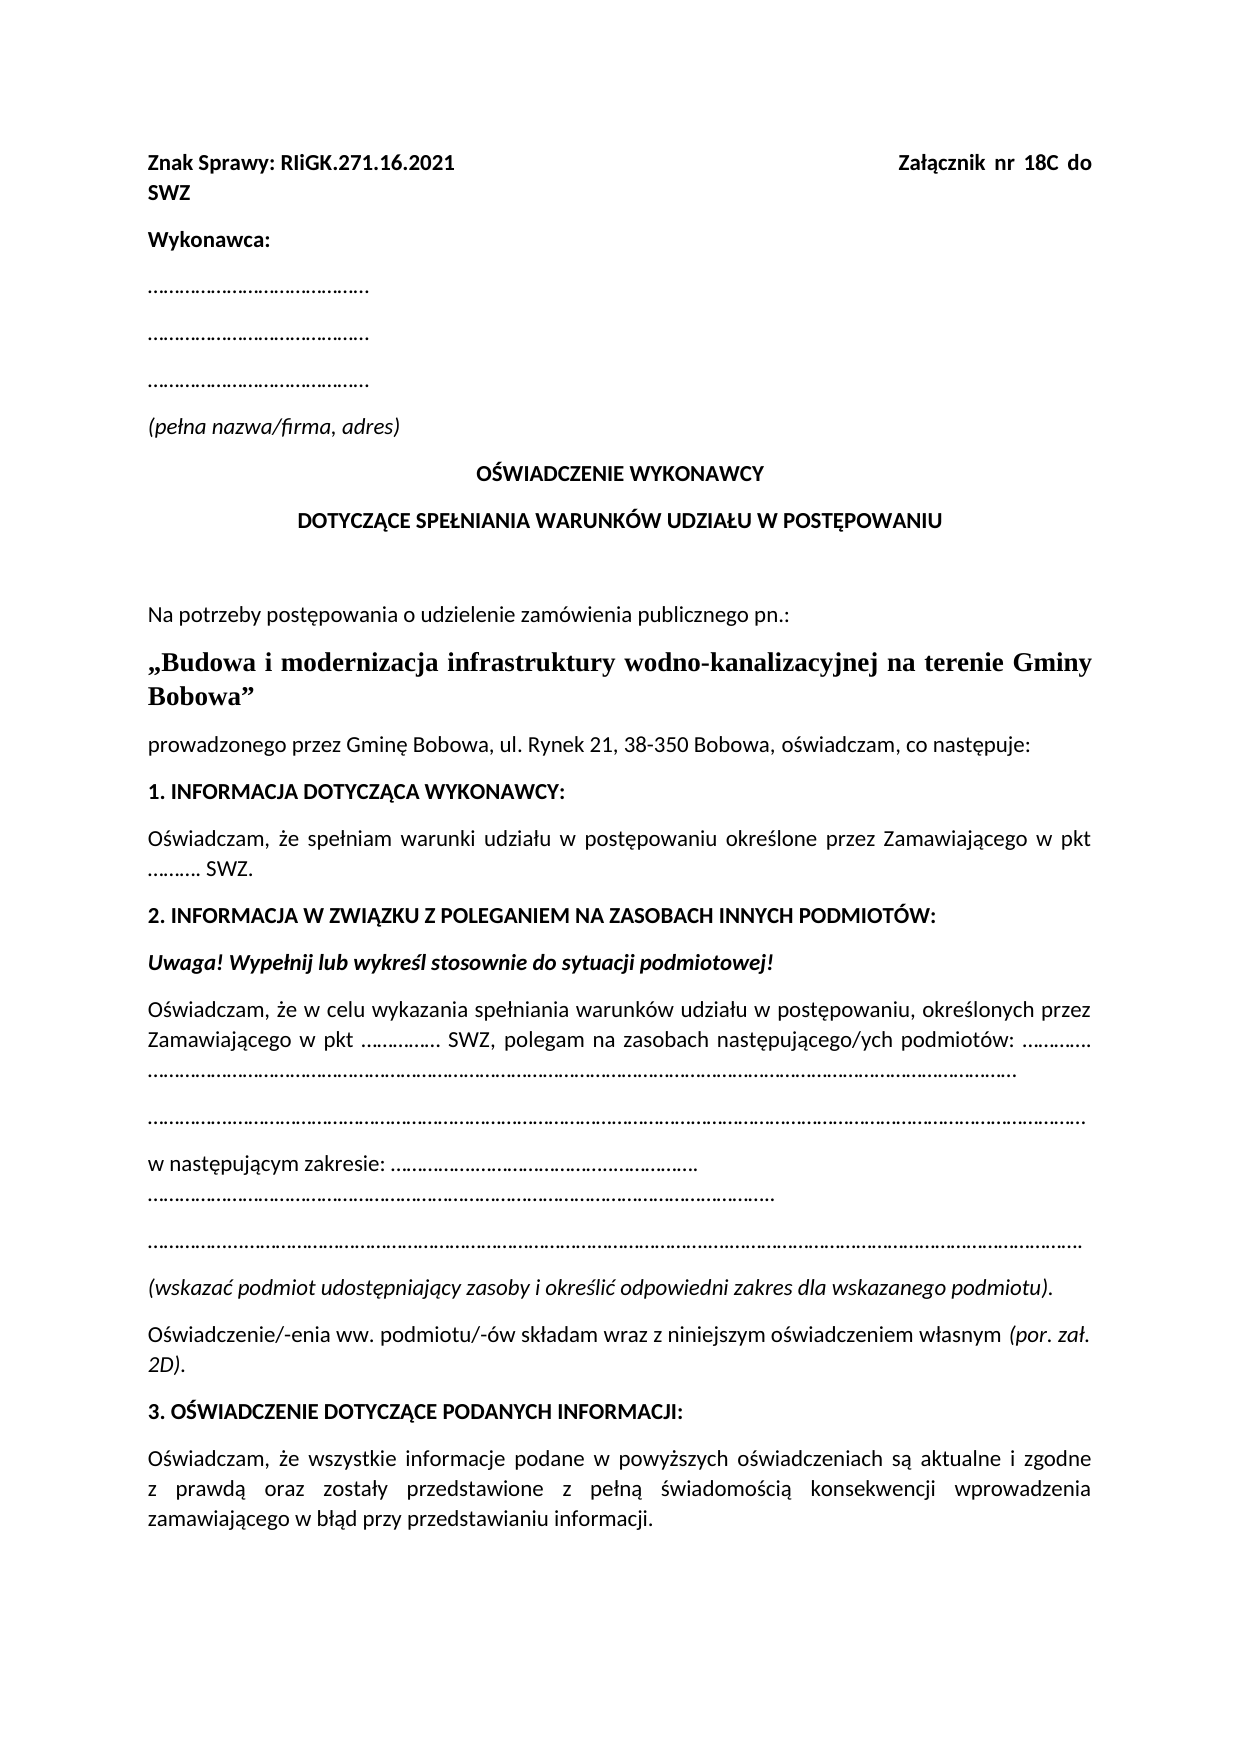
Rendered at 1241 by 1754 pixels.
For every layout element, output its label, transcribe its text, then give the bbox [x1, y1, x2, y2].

text prowadzonego przez Gminę Bobowa, ul. Rynek 21, 38-350 Bobowa, oświadczam, co następuje: [148, 730, 1093, 758]
text Znak Sprawy: RIiGK.271.16.2021 Załącznik nr 18C do SWZ [148, 148, 1093, 206]
text Uwaga! Wypełnij lub wykreśl stosownie do sytuacji podmiotowej! [148, 948, 1093, 976]
text …………….……………………………………………………………………………………………………………………………………………… [148, 1102, 1093, 1130]
text ……………...…………………………………………………………………………….….…………………………………………………………. [148, 1226, 1093, 1254]
text 1. INFORMACJA DOTYCZĄCA WYKONAWCY: [148, 777, 1093, 805]
text „Budowa i modernizacja infrastruktury wodno-kanalizacyjnej na terenie Gminy Bobowa” [148, 647, 1093, 711]
text w następującym zakresie: …………….……………………..…………….……………………………………………………………………………………………………….. [148, 1149, 1093, 1207]
text Oświadczam, że wszystkie informacje podane w powyższych oświadczeniach są aktualne i zgodne z prawdą oraz zostały przedstawione z pełną świadomością konsekwencji wprowadzenia zamawiającego w błąd przy przedstawianiu informacji. [148, 1444, 1093, 1532]
text (wskazać podmiot udostępniający zasoby i określić odpowiedni zakres dla wskazanego podmiotu). [148, 1273, 1093, 1301]
text …………………………………… [148, 272, 1093, 299]
text Oświadczam, że spełniam warunki udziału w postępowaniu określone przez Zamawiającego w pkt ………. SWZ. [148, 824, 1093, 882]
text 2. INFORMACJA W ZWIĄZKU Z POLEGANIEM NA ZASOBACH INNYCH PODMIOTÓW: [148, 901, 1093, 929]
text (pełna nazwa/firma, adres) [148, 412, 1093, 440]
text Wykonawca: [148, 225, 1093, 253]
text Oświadczam, że w celu wykazania spełniania warunków udziału w postępowaniu, określonych przez Zamawiającego w pkt …………… SWZ, polegam na zasobach następującego/ych podmiotów: ………….………………………………………………………………………………………………………………………………………………… [148, 995, 1093, 1083]
text DOTYCZĄCE SPEŁNIANIA WARUNKÓW UDZIAŁU W POSTĘPOWANIU [148, 506, 1093, 534]
text OŚWIADCZENIE WYKONAWCY [148, 459, 1093, 487]
text …………………………………… [148, 318, 1093, 346]
text 3. OŚWIADCZENIE DOTYCZĄCE PODANYCH INFORMACJI: [148, 1397, 1093, 1425]
text Na potrzeby postępowania o udzielenie zamówienia publicznego pn.: [148, 600, 1093, 628]
text …………………………………… [148, 365, 1093, 393]
text Oświadczenie/-enia ww. podmiotu/-ów składam wraz z niniejszym oświadczeniem własnym (por. zał. 2D). [148, 1320, 1093, 1378]
